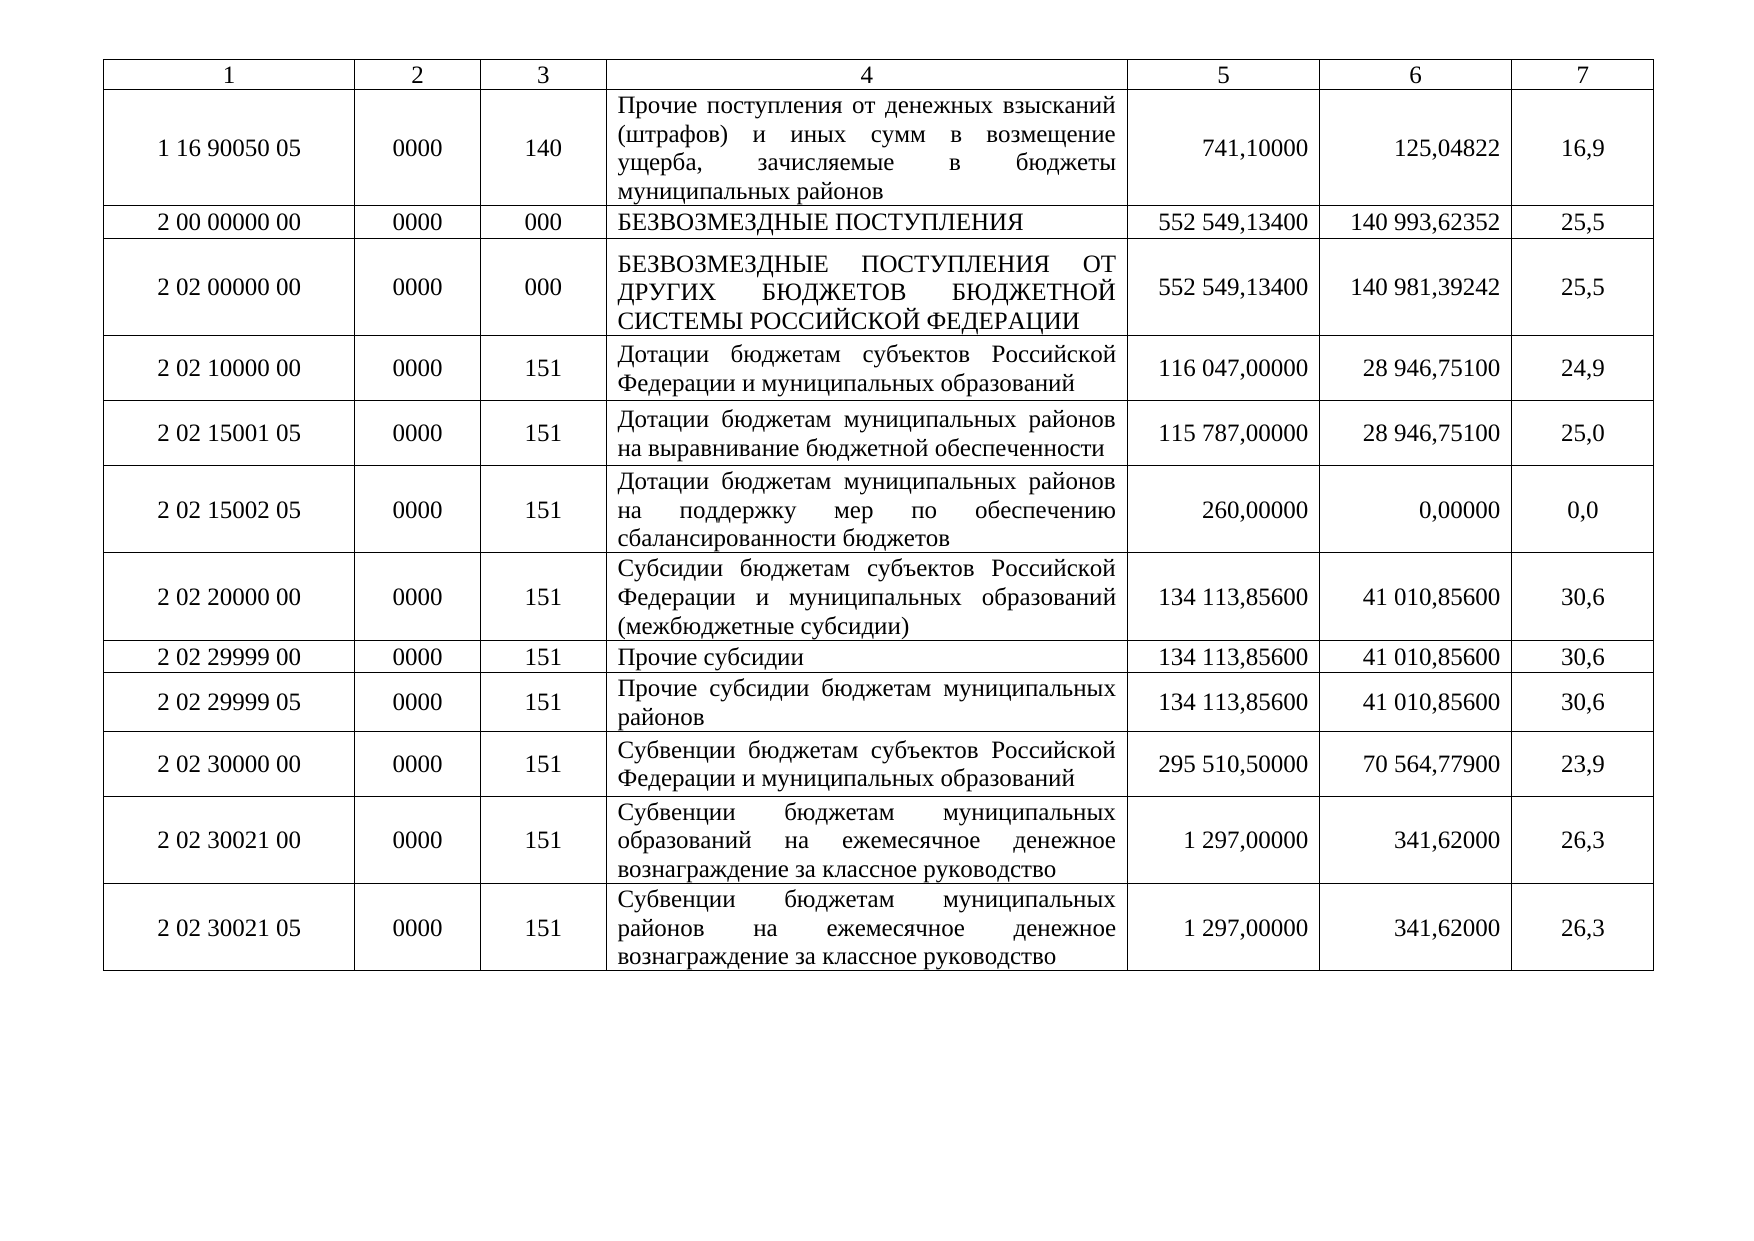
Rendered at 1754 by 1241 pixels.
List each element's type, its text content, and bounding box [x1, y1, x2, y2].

table_header 6 [1320, 60, 1511, 89]
table_cell 140 [481, 90, 606, 205]
table_cell 24,9 [1512, 336, 1653, 400]
table_cell 151 [481, 336, 606, 400]
table_cell 41 010,85600 [1320, 673, 1511, 731]
table_cell 41 010,85600 [1320, 641, 1511, 672]
table_cell 0000 [355, 884, 480, 970]
table_cell 552 549,13400 [1128, 206, 1319, 237]
table_cell 295 510,50000 [1128, 732, 1319, 796]
table_cell 0000 [355, 90, 480, 205]
table_cell 140 981,39242 [1320, 239, 1511, 335]
table_cell 30,6 [1512, 641, 1653, 672]
table_cell 151 [481, 401, 606, 465]
table_cell 151 [481, 673, 606, 731]
table_cell 25,0 [1512, 401, 1653, 465]
table_cell 151 [481, 641, 606, 672]
table_cell 28 946,75100 [1320, 401, 1511, 465]
table_header 4 [607, 60, 1127, 89]
table_cell 1 297,00000 [1128, 797, 1319, 883]
table_cell 000 [481, 239, 606, 335]
table_cell 140 993,62352 [1320, 206, 1511, 237]
table_header 3 [481, 60, 606, 89]
table_cell 0,00000 [1320, 466, 1511, 552]
table_cell Субсидии бюджетам субъектов Российской Федерации и муниципальных образований (межбюджетные субсидии) [607, 553, 1127, 639]
table_cell 2 02 10000 00 [104, 336, 354, 400]
table_cell 115 787,00000 [1128, 401, 1319, 465]
table_cell 2 02 00000 00 [104, 239, 354, 335]
table_cell Дотации бюджетам муниципальных районов на поддержку мер по обеспечению сбалансированности бюджетов [607, 466, 1127, 552]
table_cell 30,6 [1512, 553, 1653, 639]
table_cell 26,3 [1512, 884, 1653, 970]
table_cell 134 113,85600 [1128, 673, 1319, 731]
table_cell 30,6 [1512, 673, 1653, 731]
table_cell 741,10000 [1128, 90, 1319, 205]
table_cell Прочие субсидии бюджетам муниципальных районов [607, 673, 1127, 731]
table_cell 341,62000 [1320, 884, 1511, 970]
table_header 2 [355, 60, 480, 89]
table_cell 151 [481, 732, 606, 796]
table_cell 2 02 30021 00 [104, 797, 354, 883]
table_cell 0000 [355, 466, 480, 552]
table_cell 260,00000 [1128, 466, 1319, 552]
table_cell 28 946,75100 [1320, 336, 1511, 400]
table_cell 134 113,85600 [1128, 553, 1319, 639]
table_cell 0000 [355, 673, 480, 731]
table_cell Дотации бюджетам субъектов Российской Федерации и муниципальных образований [607, 336, 1127, 400]
table_cell 0000 [355, 641, 480, 672]
table_cell 0000 [355, 732, 480, 796]
table_cell 0000 [355, 206, 480, 237]
table_cell 23,9 [1512, 732, 1653, 796]
table_cell 1 297,00000 [1128, 884, 1319, 970]
table_cell 151 [481, 553, 606, 639]
table_cell 2 02 29999 00 [104, 641, 354, 672]
table_cell 1 16 90050 05 [104, 90, 354, 205]
table_cell 16,9 [1512, 90, 1653, 205]
table_cell 125,04822 [1320, 90, 1511, 205]
table_cell 0000 [355, 336, 480, 400]
table_cell Субвенции бюджетам субъектов Российской Федерации и муниципальных образований [607, 732, 1127, 796]
table_header 1 [104, 60, 354, 89]
table_cell 41 010,85600 [1320, 553, 1511, 639]
table_cell 25,5 [1512, 239, 1653, 335]
table_cell 134 113,85600 [1128, 641, 1319, 672]
table_cell 000 [481, 206, 606, 237]
table_cell Дотации бюджетам муниципальных районов на выравнивание бюджетной обеспеченности [607, 401, 1127, 465]
table_cell 2 00 00000 00 [104, 206, 354, 237]
table_cell 26,3 [1512, 797, 1653, 883]
table_cell БЕЗВОЗМЕЗДНЫЕ ПОСТУПЛЕНИЯ ОТ ДРУГИХ БЮДЖЕТОВ БЮДЖЕТНОЙ СИСТЕМЫ РОССИЙСКОЙ ФЕДЕРАЦИИ [607, 239, 1127, 335]
table_cell 552 549,13400 [1128, 239, 1319, 335]
table_cell Субвенции бюджетам муниципальных районов на ежемесячное денежное вознаграждение за классное руководство [607, 884, 1127, 970]
table_cell 151 [481, 466, 606, 552]
table_cell 2 02 15001 05 [104, 401, 354, 465]
table_cell Прочие поступления от денежных взысканий (штрафов) и иных сумм в возмещение ущерба, зачисляемые в бюджеты муниципальных районов [607, 90, 1127, 205]
table_cell 0000 [355, 553, 480, 639]
table_cell 2 02 29999 05 [104, 673, 354, 731]
table_cell 0,0 [1512, 466, 1653, 552]
table_cell 0000 [355, 239, 480, 335]
table_header 7 [1512, 60, 1653, 89]
table_cell БЕЗВОЗМЕЗДНЫЕ ПОСТУПЛЕНИЯ [607, 206, 1127, 237]
table_cell Субвенции бюджетам муниципальных образований на ежемесячное денежное вознаграждение за классное руководство [607, 797, 1127, 883]
table_cell Прочие субсидии [607, 641, 1127, 672]
table_cell 70 564,77900 [1320, 732, 1511, 796]
table_cell 0000 [355, 797, 480, 883]
table_cell 151 [481, 797, 606, 883]
table_cell 341,62000 [1320, 797, 1511, 883]
table_header 5 [1128, 60, 1319, 89]
table_cell 0000 [355, 401, 480, 465]
table_cell 151 [481, 884, 606, 970]
table_cell 25,5 [1512, 206, 1653, 237]
table_cell 116 047,00000 [1128, 336, 1319, 400]
table_cell 2 02 15002 05 [104, 466, 354, 552]
table_cell 2 02 20000 00 [104, 553, 354, 639]
table_cell 2 02 30000 00 [104, 732, 354, 796]
table_cell 2 02 30021 05 [104, 884, 354, 970]
